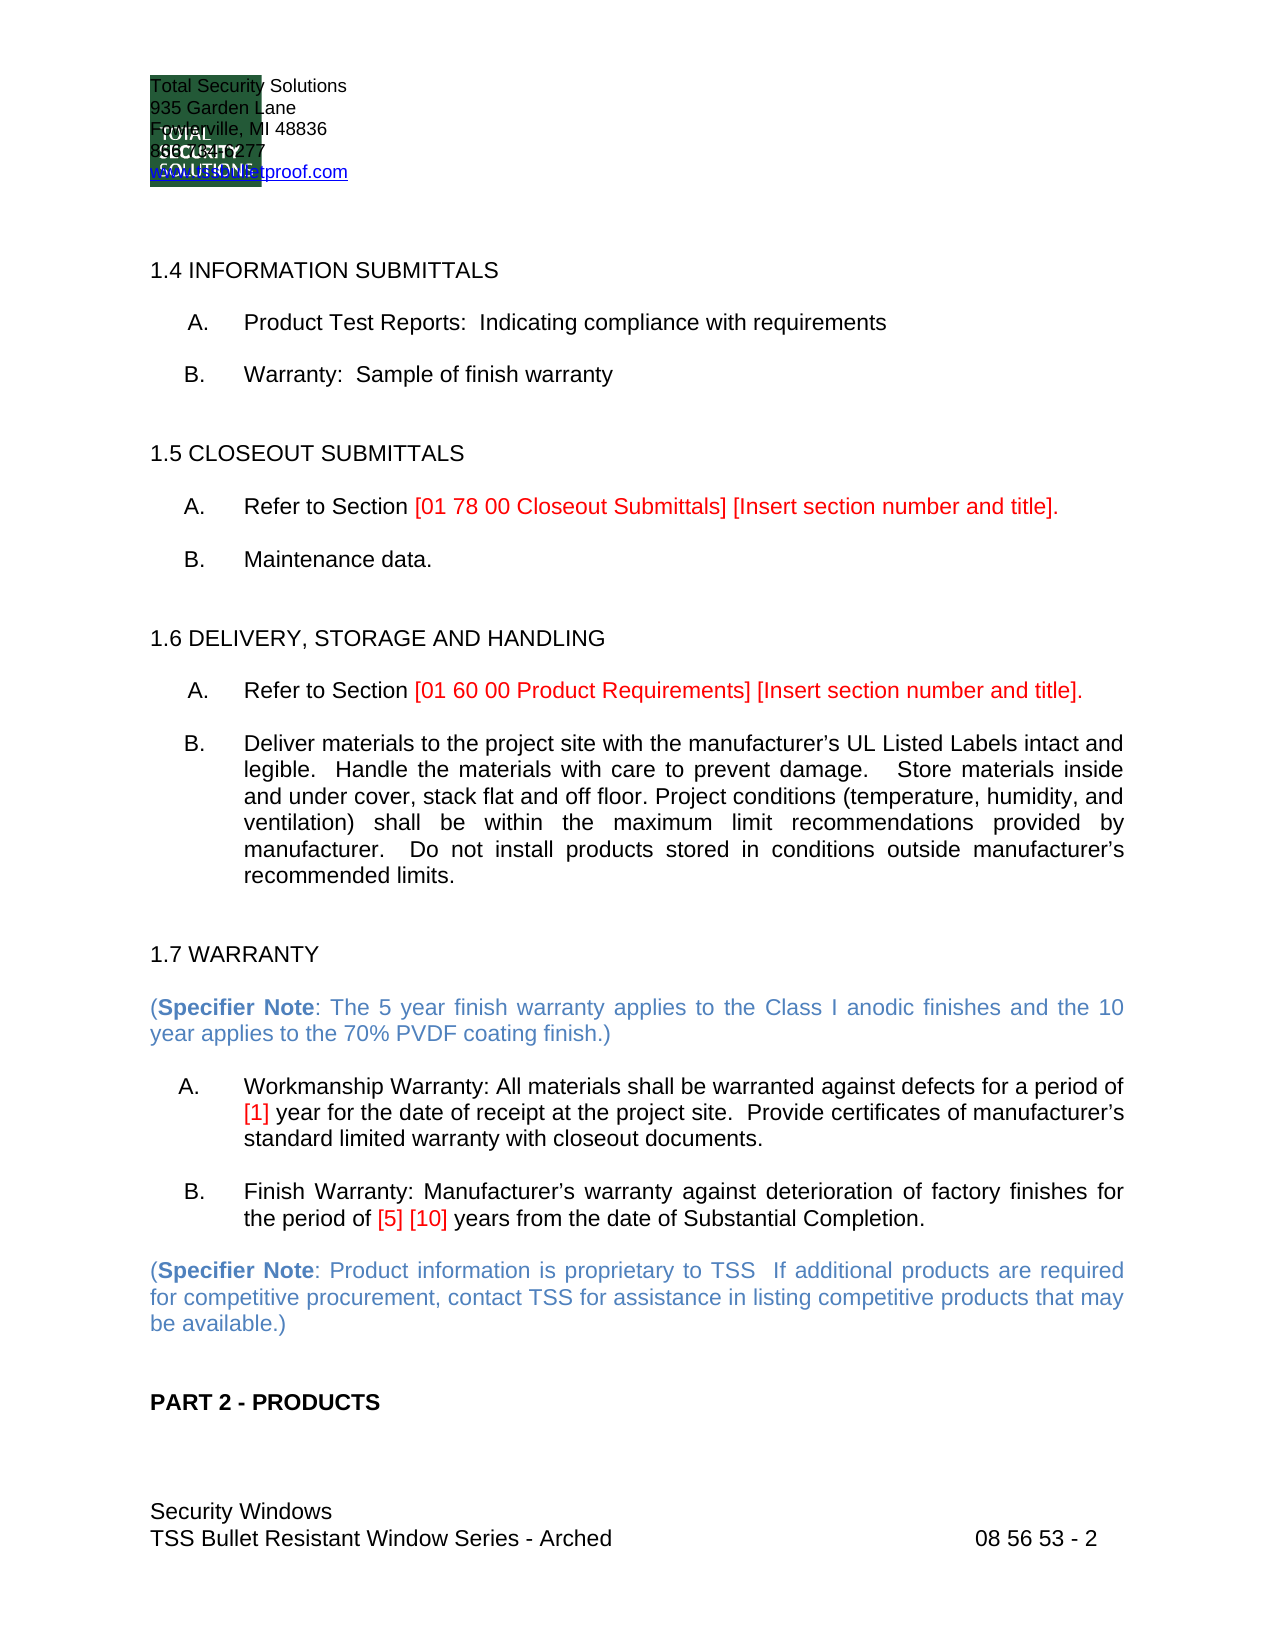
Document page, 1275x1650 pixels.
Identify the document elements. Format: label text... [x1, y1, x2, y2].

picture [150, 181, 262, 187]
text (Specifier Note: Product information is proprietary to TSS If additional products are required for competitive procurement, contact TSS for assistance in listing competitive products that may be available.) [150, 1257, 1125, 1336]
list Product Test Reports: Indicating compliance with requirements [187, 308, 1125, 335]
list Warranty: Sample of finish warranty [184, 361, 1125, 387]
text (Specifier Note: The 5 year finish warranty applies to the Class I anodic finishes and the 10 year applies to the 70% PVDF coating finish.) [150, 994, 1125, 1046]
list Finish Warranty: Manufacturer’s warranty against deterioration of factory finishes for the period of [5] [10] years from the date of Substantial Completion. [184, 1178, 1125, 1231]
text 1.4 INFORMATION SUBMITTALS [150, 257, 1125, 283]
picture [150, 75, 262, 180]
text 1.7 WARRANTY [150, 941, 1125, 967]
text 1.5 CLOSEOUT SUBMITTALS [150, 440, 1125, 467]
subtitle Workmanship Warranty: All materials shall be warranted against defects for a period of [1] year for the date of receipt at the project site. Provide certificates of manufacturer’s standard limited warranty with closeout documents. [178, 1073, 1125, 1152]
text PART 2 - PRODUCTS [150, 1389, 1125, 1415]
list Refer to Section [01 78 00 Closeout Submittals] [Insert section number and title]. [184, 493, 1125, 519]
text 1.6 DELIVERY, STORAGE AND HANDLING [150, 625, 1125, 651]
subtitle Refer to Section [01 60 00 Product Requirements] [Insert section number and title]. [187, 677, 1125, 704]
list Maintenance data. [184, 546, 1125, 572]
list Deliver materials to the project site with the manufacturer’s UL Listed Labels intact and legible. Handle the materials with care to prevent damage. Store materials inside and under cover, stack flat and off floor. Project conditions (temperature, humidity, and ventilation) shall be within the maximum limit recommendations provided by manufacturer. Do not install products stored in conditions outside manufacturer’s recommended limits. [184, 730, 1125, 888]
